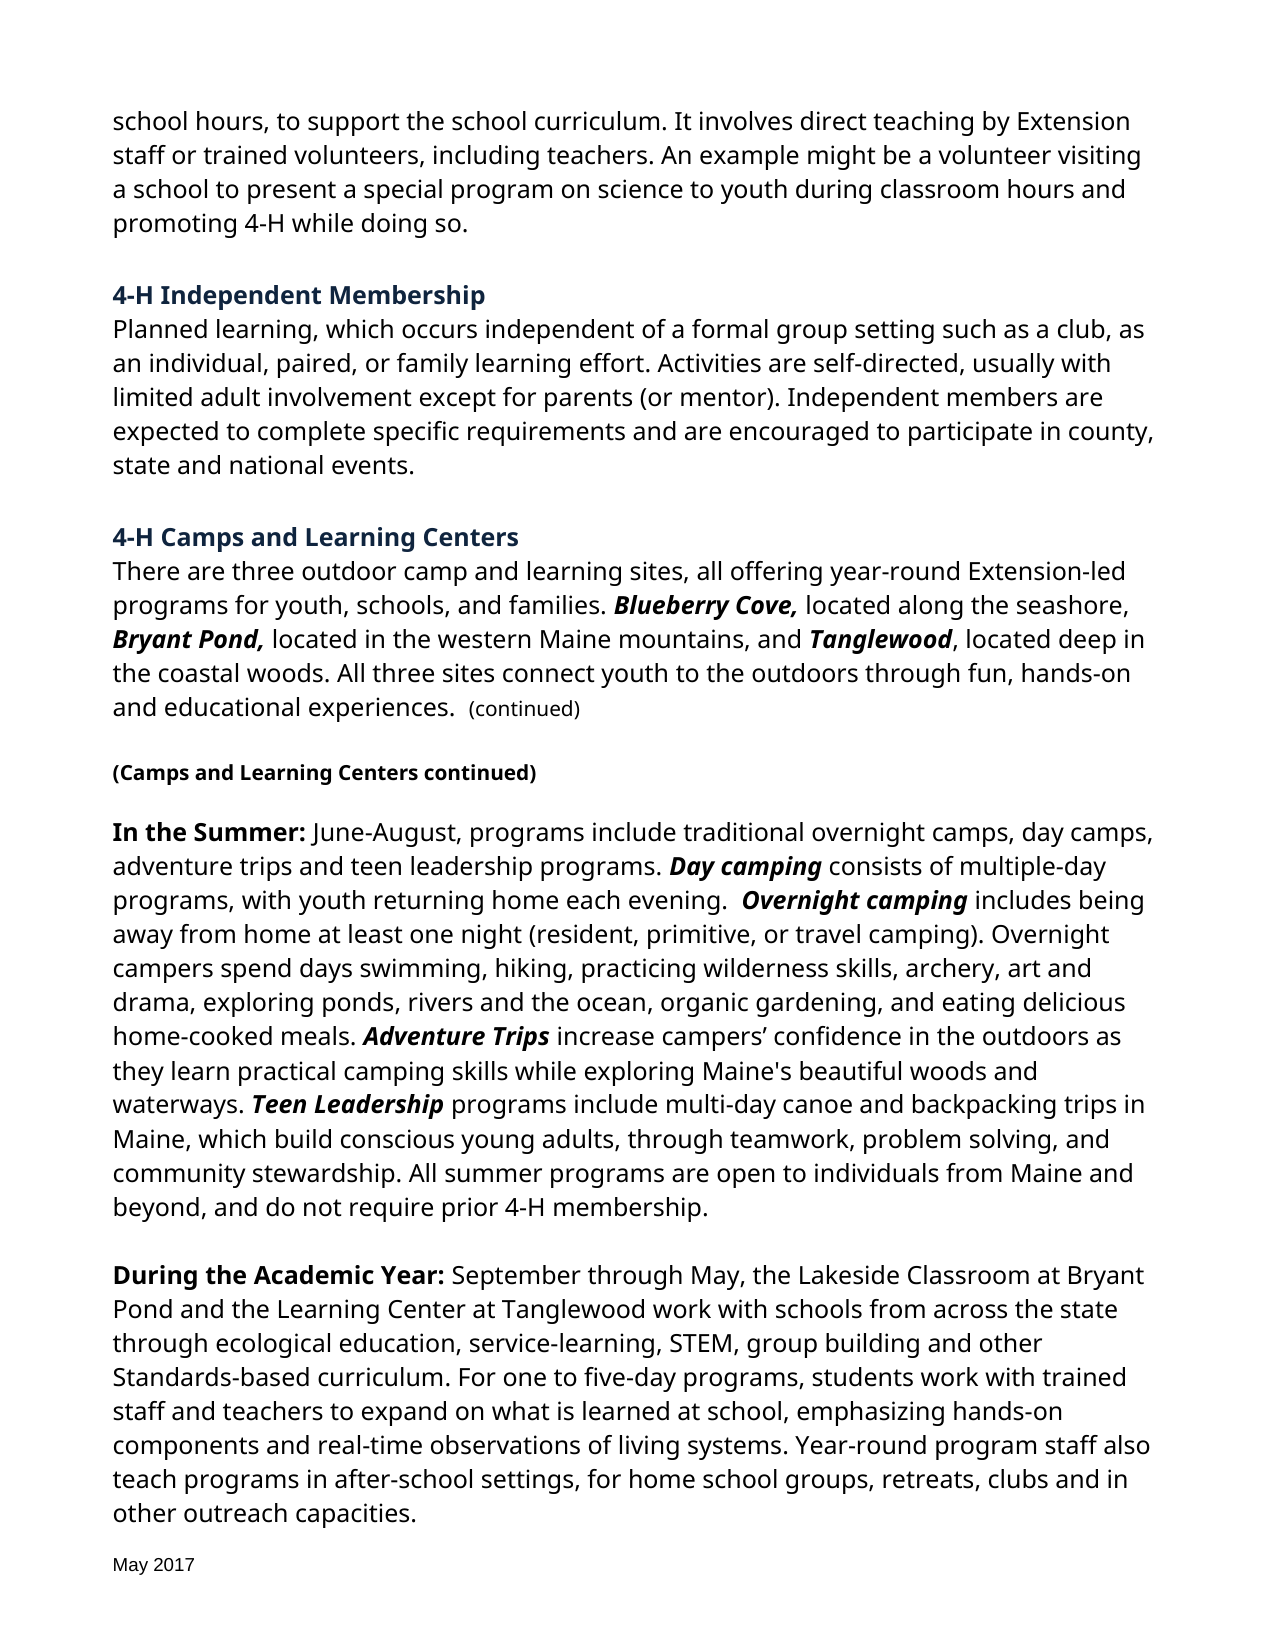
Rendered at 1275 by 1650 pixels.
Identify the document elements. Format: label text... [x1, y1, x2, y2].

text In the Summer: June-August, programs include traditional overnight camps, day camps, adventure trips and teen leadership programs. Day camping consists of multiple-day programs, with youth returning home each evening. Overnight camping includes being away from home at least one night (resident, primitive, or travel camping). Overnight campers spend days swimming, hiking, practicing wilderness skills, archery, art and drama, exploring ponds, rivers and the ocean, organic gardening, and eating delicious home-cooked meals. Adventure Trips increase campers’ confidence in the outdoors as they learn practical camping skills while exploring Maine's beautiful woods and waterways. Teen Leadership programs include multi-day canoe and backpacking trips in Maine, which build conscious young adults, through teamwork, problem solving, and community stewardship. All summer programs are open to individuals from Maine and beyond, and do not require prior 4-H membership. [112, 815, 1162, 1223]
text 4-H Camps and Learning Centers [112, 519, 1162, 553]
text During the Academic Year: September through May, the Lakeside Classroom at Bryant Pond and the Learning Center at Tanglewood work with schools from across the state through ecological education, service-learning, STEM, group building and other Standards-based curriculum. For one to five-day programs, students work with trained staff and teachers to expand on what is learned at school, emphasizing hands-on components and real-time observations of living systems. Year-round program staff also teach programs in after-school settings, for home school groups, retreats, clubs and in other outreach capacities. [112, 1257, 1162, 1530]
text 4-H Independent Membership Planned learning, which occurs independent of a formal group setting such as a club, as an individual, paired, or family learning effort. Activities are self-directed, usually with limited adult involvement except for parents (or mentor). Independent members are expected to complete specific requirements and are encouraged to participate in county, state and national events. [112, 277, 1162, 482]
text (Camps and Learning Centers continued) [112, 758, 1162, 786]
text There are three outdoor camp and learning sites, all offering year-round Extension-led programs for youth, schools, and families. Blueberry Cove, located along the seashore, Bryant Pond, located in the western Maine mountains, and Tanglewood, located deep in the coastal woods. All three sites connect youth to the outdoors through fun, hands-on and educational experiences. (continued) [112, 553, 1162, 724]
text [112, 104, 1162, 240]
